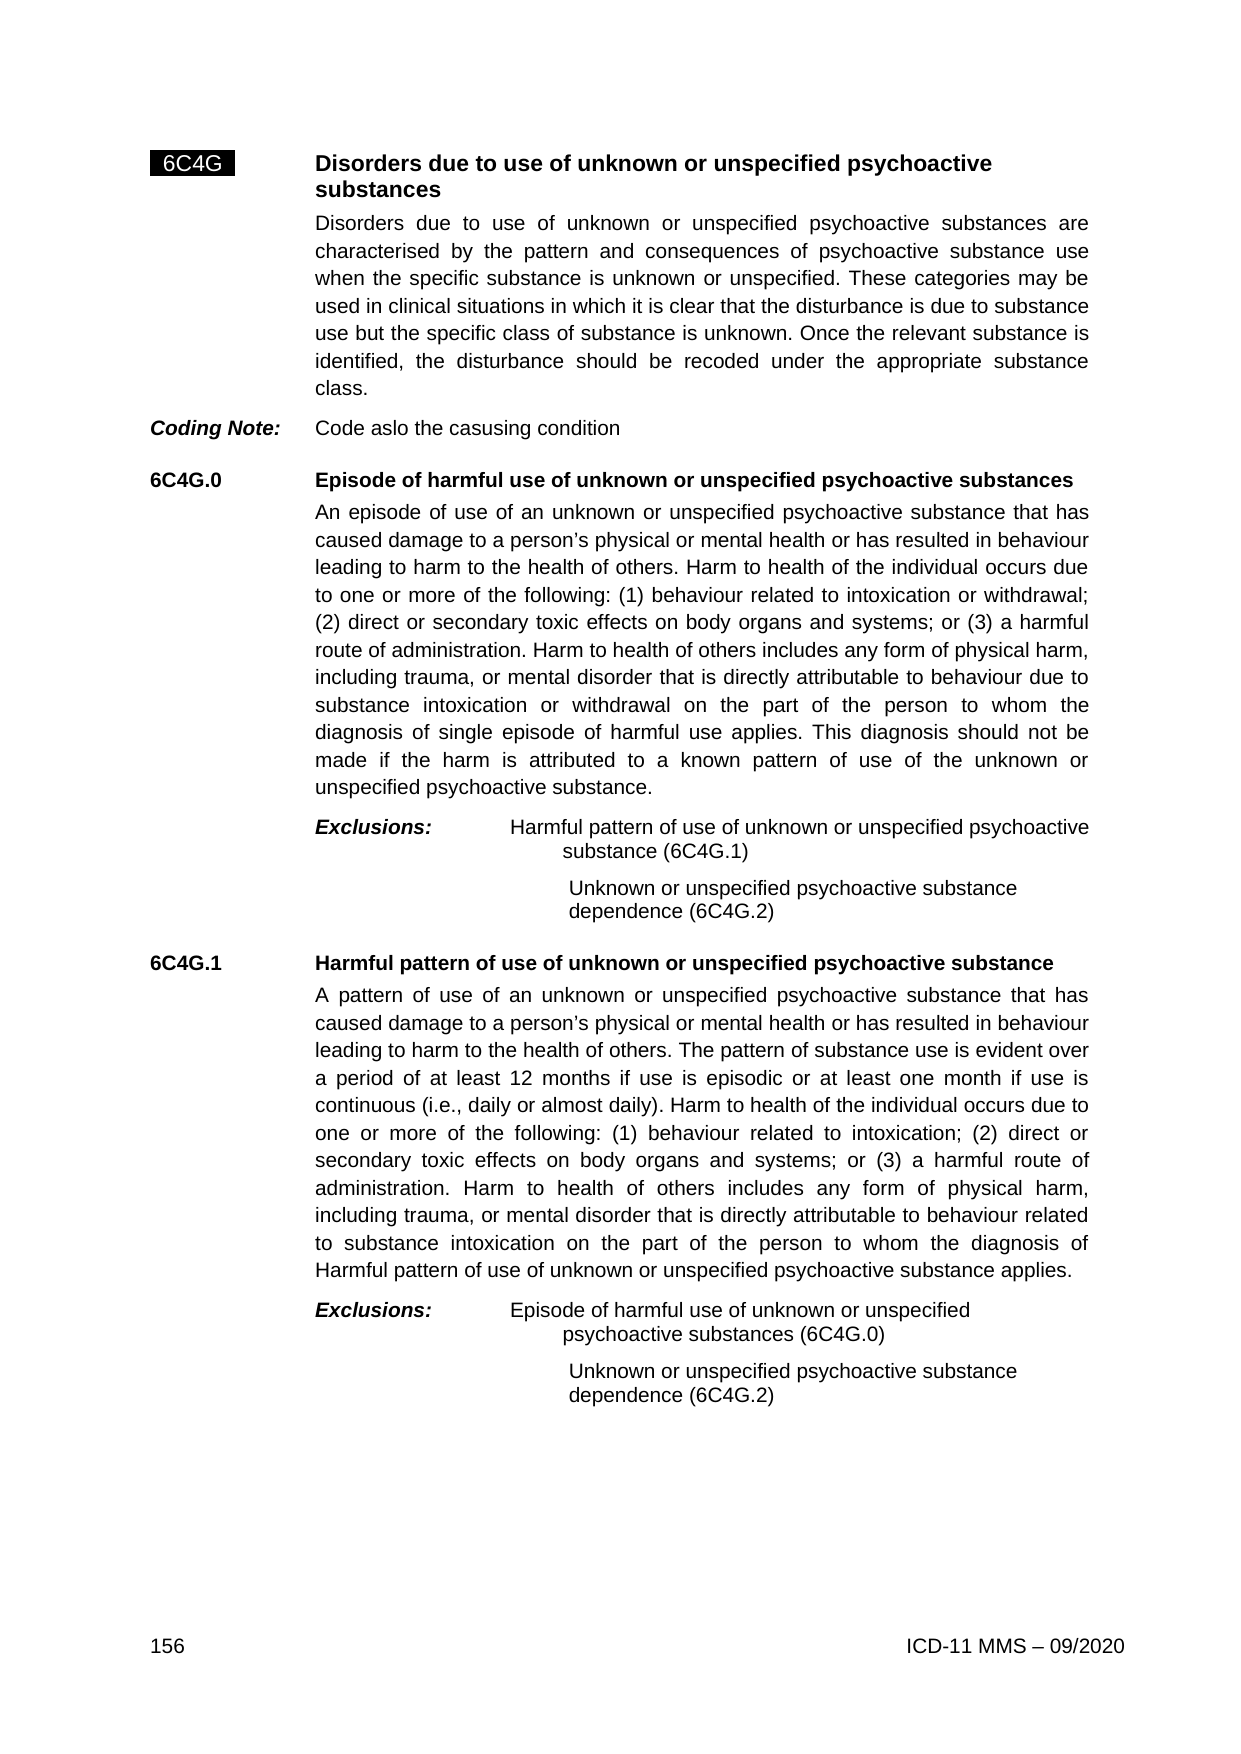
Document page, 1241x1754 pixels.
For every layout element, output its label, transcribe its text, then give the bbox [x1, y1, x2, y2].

title 6C4G Disorders due to use of unknown or unspecified psychoactive substances [150, 150, 1090, 203]
text Coding Note: Code aslo the casusing condition [150, 416, 1090, 440]
list Exclusions: Episode of harmful use of unknown or unspecified psychoactive substances (6C4G.0) [315, 1298, 1090, 1346]
list Unknown or unspecified psychoactive substance dependence (6C4G.2) [568, 875, 1090, 923]
title 6C4G.1 Harmful pattern of use of unknown or unspecified psychoactive substance [150, 951, 1090, 975]
text Disorders due to use of unknown or unspecified psychoactive substances are characterised by the pattern and consequences of psychoactive substance use when the specific substance is unknown or unspecified. These categories may be used in clinical situations in which it is clear that the disturbance is due to substance use but the specific class of substance is unknown. Once the relevant substance is identified, the disturbance should be recoded under the appropriate substance class. [315, 211, 1090, 400]
list Unknown or unspecified psychoactive substance dependence (6C4G.2) [568, 1359, 1090, 1407]
list Exclusions: Harmful pattern of use of unknown or unspecified psychoactive substance (6C4G.1) [315, 815, 1090, 863]
text An episode of use of an unknown or unspecified psychoactive substance that has caused damage to a person’s physical or mental health or has resulted in behaviour leading to harm to the health of others. Harm to health of the individual occurs due to one or more of the following: (1) behaviour related to intoxication or withdrawal; (2) direct or secondary toxic effects on body organs and systems; or (3) a harmful route of administration. Harm to health of others includes any form of physical harm, including trauma, or mental disorder that is directly attributable to behaviour due to substance intoxication or withdrawal on the part of the person to whom the diagnosis of single episode of harmful use applies. This diagnosis should not be made if the harm is attributed to a known pattern of use of the unknown or unspecified psychoactive substance. [315, 500, 1090, 799]
title 6C4G.0 Episode of harmful use of unknown or unspecified psychoactive substances [150, 468, 1090, 492]
text A pattern of use of an unknown or unspecified psychoactive substance that has caused damage to a person’s physical or mental health or has resulted in behaviour leading to harm to the health of others. The pattern of substance use is evident over a period of at least 12 months if use is episodic or at least one month if use is continuous (i.e., daily or almost daily). Harm to health of the individual occurs due to one or more of the following: (1) behaviour related to intoxication; (2) direct or secondary toxic effects on body organs and systems; or (3) a harmful route of administration. Harm to health of others includes any form of physical harm, including trauma, or mental disorder that is directly attributable to behaviour related to substance intoxication on the part of the person to whom the diagnosis of Harmful pattern of use of unknown or unspecified psychoactive substance applies. [315, 983, 1090, 1282]
